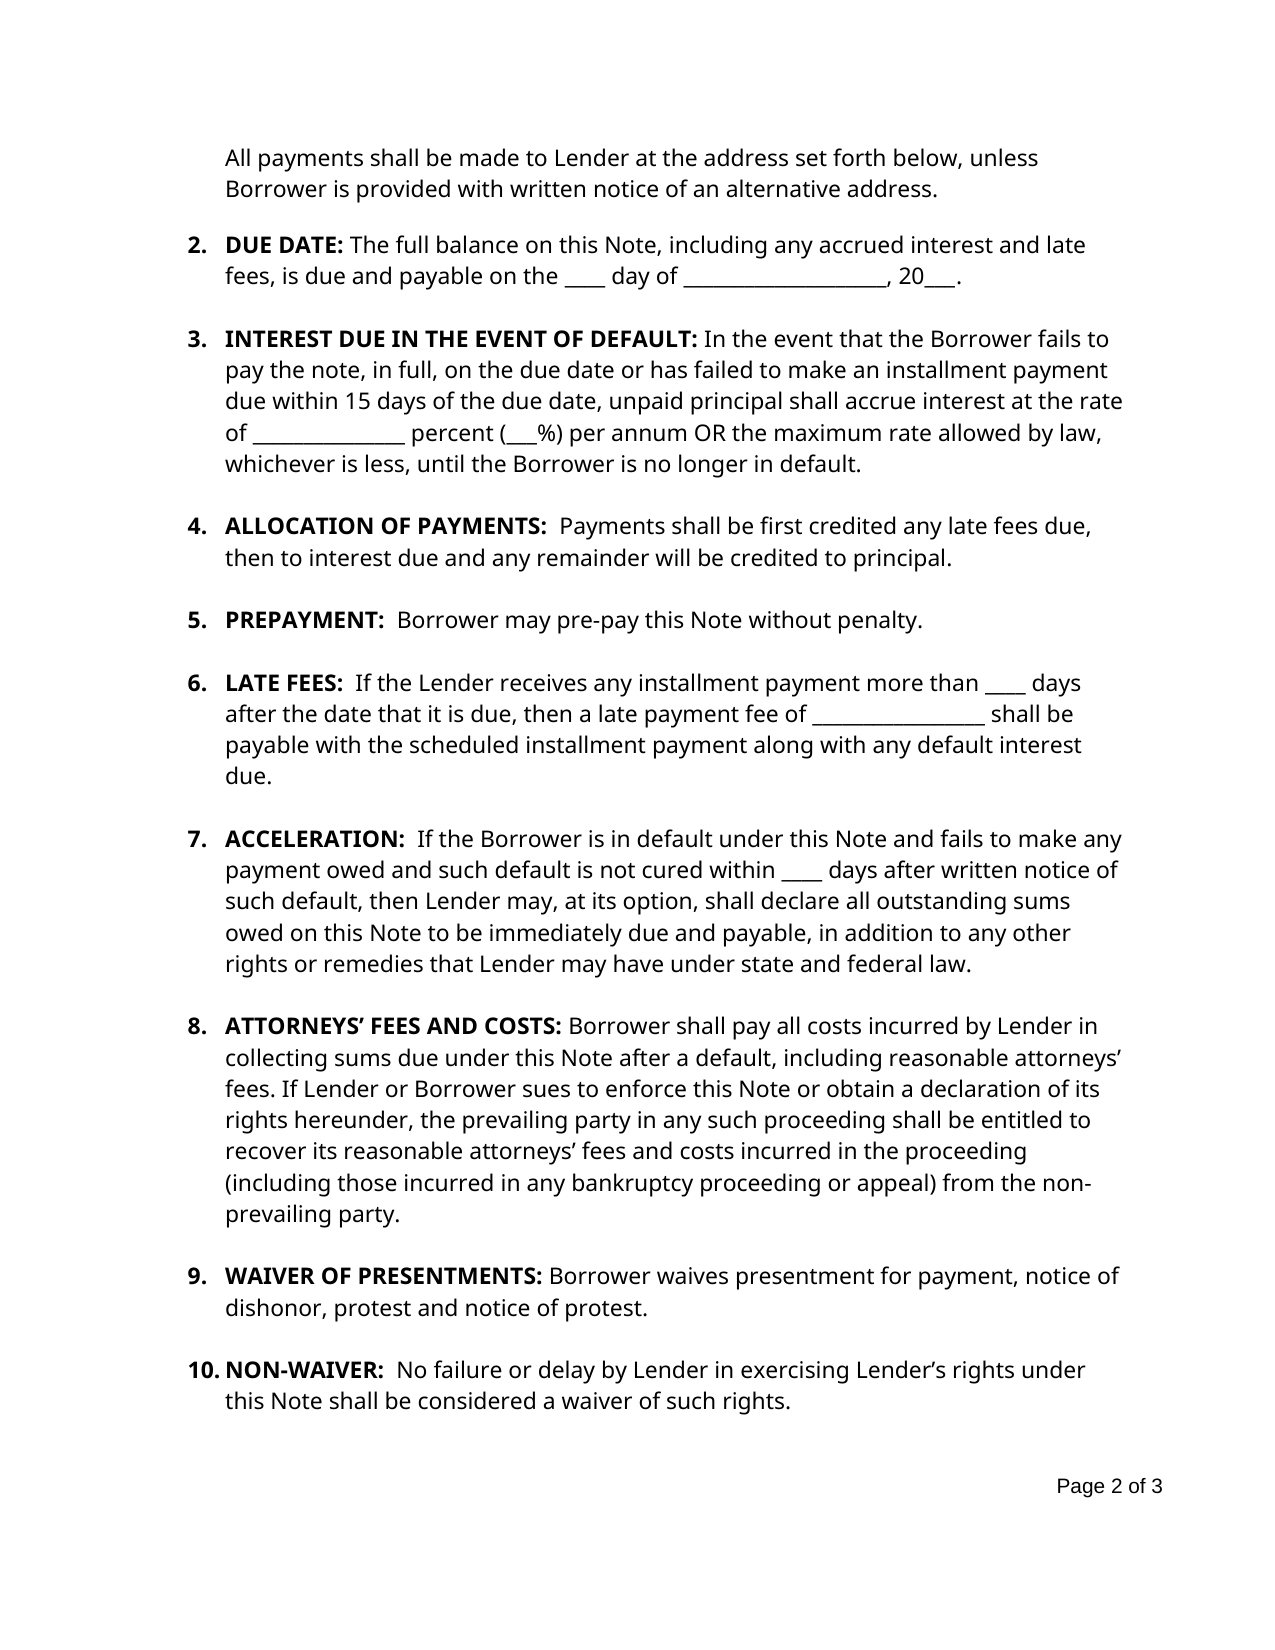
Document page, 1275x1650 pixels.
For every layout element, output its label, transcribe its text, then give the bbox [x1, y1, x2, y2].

list WAIVER OF PRESENTMENTS: Borrower waives presentment for payment, notice of dishonor, protest and notice of protest. [187, 1260, 1125, 1323]
list PREPAYMENT: Borrower may pre-pay this Note without penalty. [187, 604, 1125, 635]
list INTEREST DUE IN THE EVENT OF DEFAULT: In the event that the Borrower fails to pay the note, in full, on the due date or has failed to make an installment payment due within 15 days of the due date, unpaid principal shall accrue interest at the rate of _______________ percent (___%) per annum OR the maximum rate allowed by law, whichever is less, until the Borrower is no longer in default. [187, 323, 1125, 479]
list LATE FEES: If the Lender receives any installment payment more than ____ days after the date that it is due, then a late payment fee of _________________ shall be payable with the scheduled installment payment along with any default interest due. [187, 667, 1125, 792]
list NON-WAIVER: No failure or delay by Lender in exercising Lender’s rights under this Note shall be considered a waiver of such rights. [187, 1354, 1125, 1417]
list DUE DATE: The full balance on this Note, including any accrued interest and late fees, is due and payable on the ____ day of ____________________, 20___. [187, 229, 1125, 292]
list ATTORNEYS’ FEES AND COSTS: Borrower shall pay all costs incurred by Lender in collecting sums due under this Note after a default, including reasonable attorneys’ fees. If Lender or Borrower sues to enforce this Note or obtain a declaration of its rights hereunder, the prevailing party in any such proceeding shall be entitled to recover its reasonable attorneys’ fees and costs incurred in the proceeding (including those incurred in any bankruptcy proceeding or appeal) from the non-prevailing party. [187, 1010, 1125, 1229]
list ACCELERATION: If the Borrower is in default under this Note and fails to make any payment owed and such default is not cured within ____ days after written notice of such default, then Lender may, at its option, shall declare all outstanding sums owed on this Note to be immediately due and payable, in addition to any other rights or remedies that Lender may have under state and federal law. [187, 823, 1125, 979]
list ALLOCATION OF PAYMENTS: Payments shall be first credited any late fees due, then to interest due and any remainder will be credited to principal. [187, 510, 1125, 573]
text All payments shall be made to Lender at the address set forth below, unless Borrower is provided with written notice of an alternative address. [225, 142, 1125, 204]
